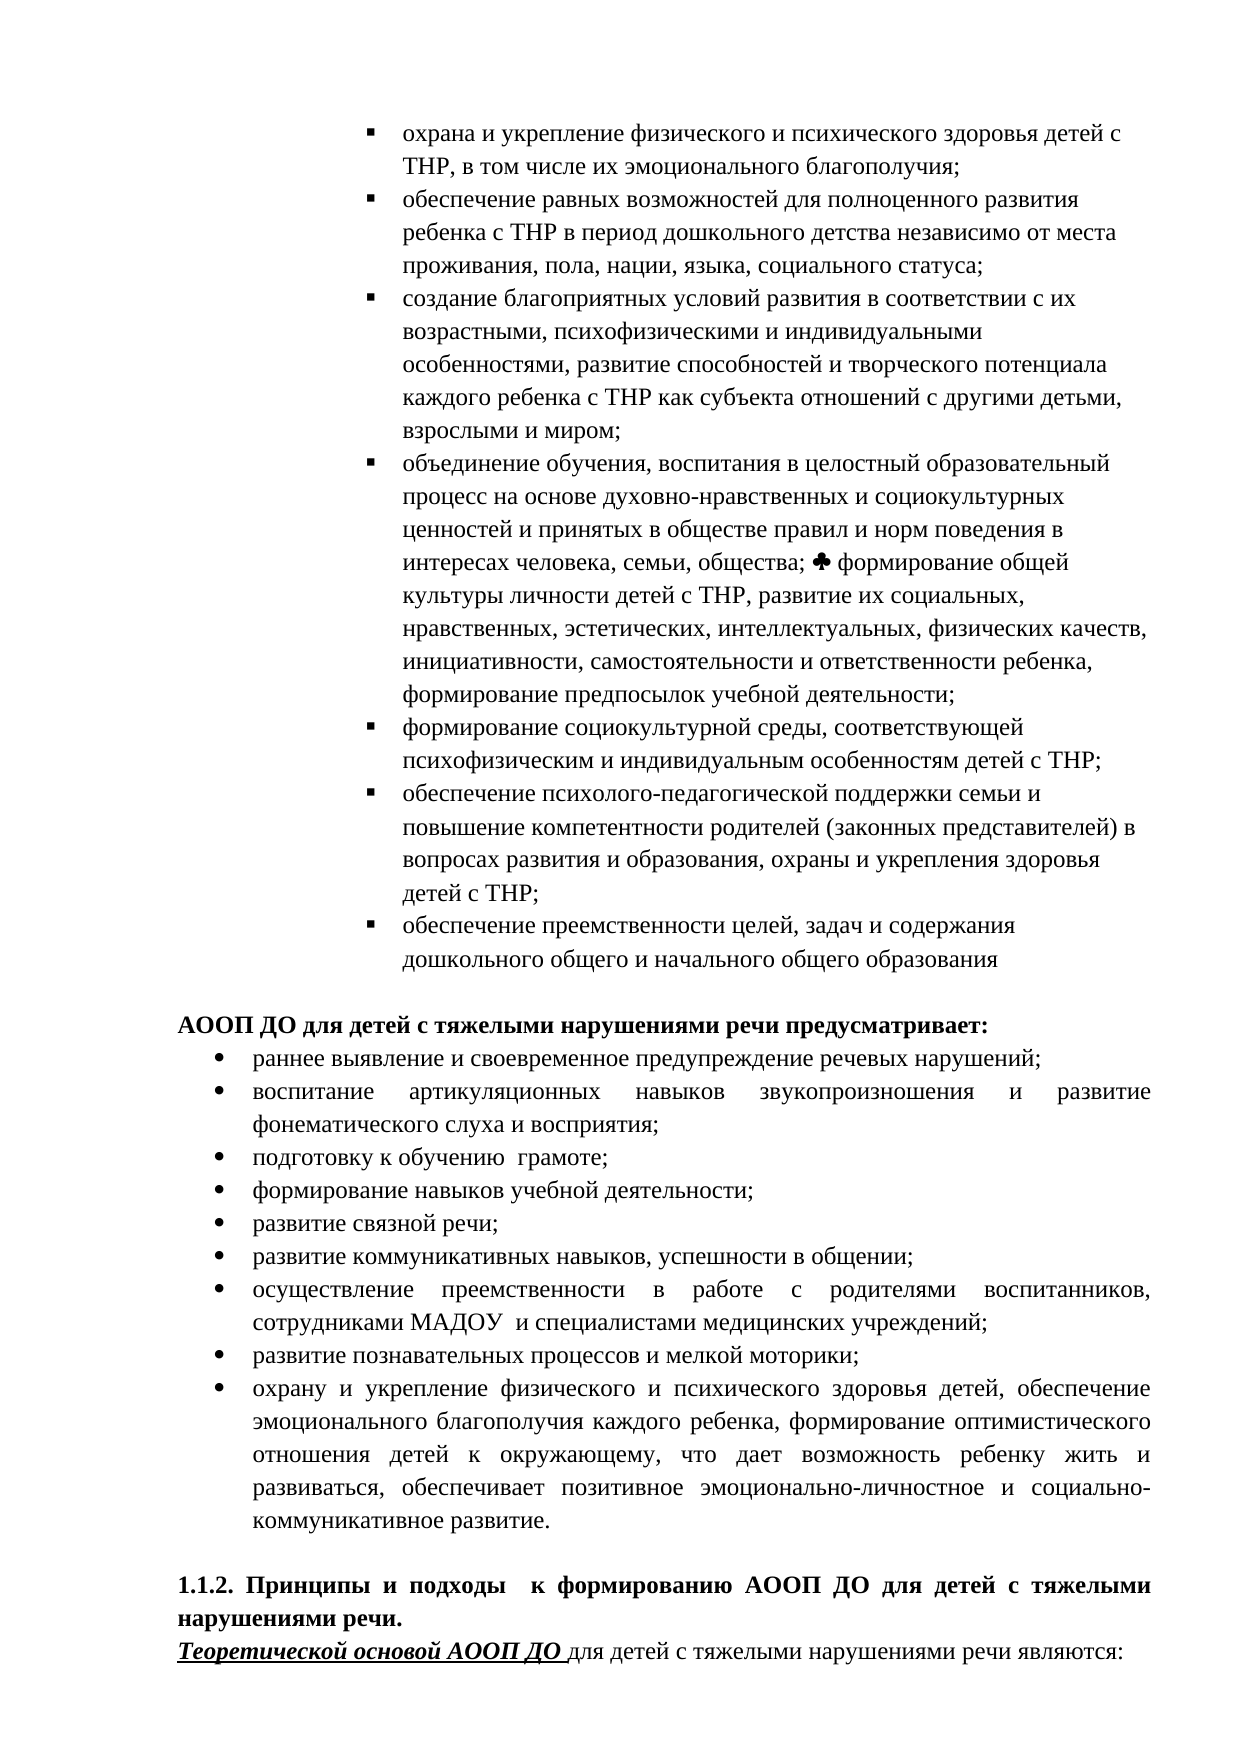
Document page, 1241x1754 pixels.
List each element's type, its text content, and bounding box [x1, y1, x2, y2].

list формирование навыков учебной деятельности; [215, 1175, 1152, 1203]
list раннее выявление и своевременное предупреждение речевых нарушений; [215, 1043, 1152, 1071]
list развитие связной речи; [215, 1208, 1152, 1237]
list обеспечение преемственности целей, задач и содержания дошкольного общего и начального общего образования [365, 911, 1152, 972]
list развитие коммуникативных навыков, успешности в общении; [215, 1241, 1152, 1269]
list формирование социокультурной среды, соответствующей психофизическим и индивидуальным особенностям детей с ТНР; [365, 712, 1152, 774]
list охрана и укрепление физического и психического здоровья детей с ТНР, в том числе их эмоционального благополучия; [365, 118, 1152, 180]
text 1.1.2. Принципы и подходы к формированию АООП ДО для детей с тяжелыми нарушениями речи. [177, 1570, 1152, 1632]
list охрану и укрепление физического и психического здоровья детей, обеспечение эмоционального благополучия каждого ребенка, формирование оптимистического отношения детей к окружающему, что дает возможность ребенку жить и развиваться, обеспечивает позитивное эмоционально-личностное и социально-коммуникативное развитие. [215, 1373, 1152, 1534]
list развитие познавательных процессов и мелкой моторики; [215, 1340, 1152, 1369]
list обеспечение равных возможностей для полноценного развития ребенка с ТНР в период дошкольного детства независимо от места проживания, пола, нации, языка, социального статуса; [365, 184, 1152, 279]
list создание благоприятных условий развития в соответствии с их возрастными, психофизическими и индивидуальными особенностями, развитие способностей и творческого потенциала каждого ребенка с ТНР как субъекта отношений с другими детьми, взрослыми и миром; [365, 283, 1152, 444]
text АООП ДО для детей с тяжелыми нарушениями речи предусматривает: [177, 1010, 1152, 1038]
list воспитание артикуляционных навыков звукопроизношения и развитие фонематического слуха и восприятия; [215, 1076, 1152, 1137]
list объединение обучения, воспитания в целостный образовательный процесс на основе духовно-нравственных и социокультурных ценностей и принятых в обществе правил и норм поведения в интересах человека, семьи, общества; формирование общей культуры личности детей с ТНР, развитие их социальных, нравственных, эстетических, интеллектуальных, физических качеств, инициативности, самостоятельности и ответственности ребенка, формирование предпосылок учебной деятельности; [365, 448, 1152, 708]
text Теоретической основой АООП ДО для детей с тяжелыми нарушениями речи являются: [177, 1636, 1152, 1665]
list обеспечение психолого-педагогической поддержки семьи и повышение компетентности родителей (законных представителей) в вопросах развития и образования, охраны и укрепления здоровья детей с ТНР; [365, 778, 1152, 906]
list подготовку к обучению грамоте; [215, 1142, 1152, 1171]
list осуществление преемственности в работе с родителями воспитанников, сотрудниками МАДОУ и специалистами медицинских учреждений; [215, 1274, 1152, 1336]
